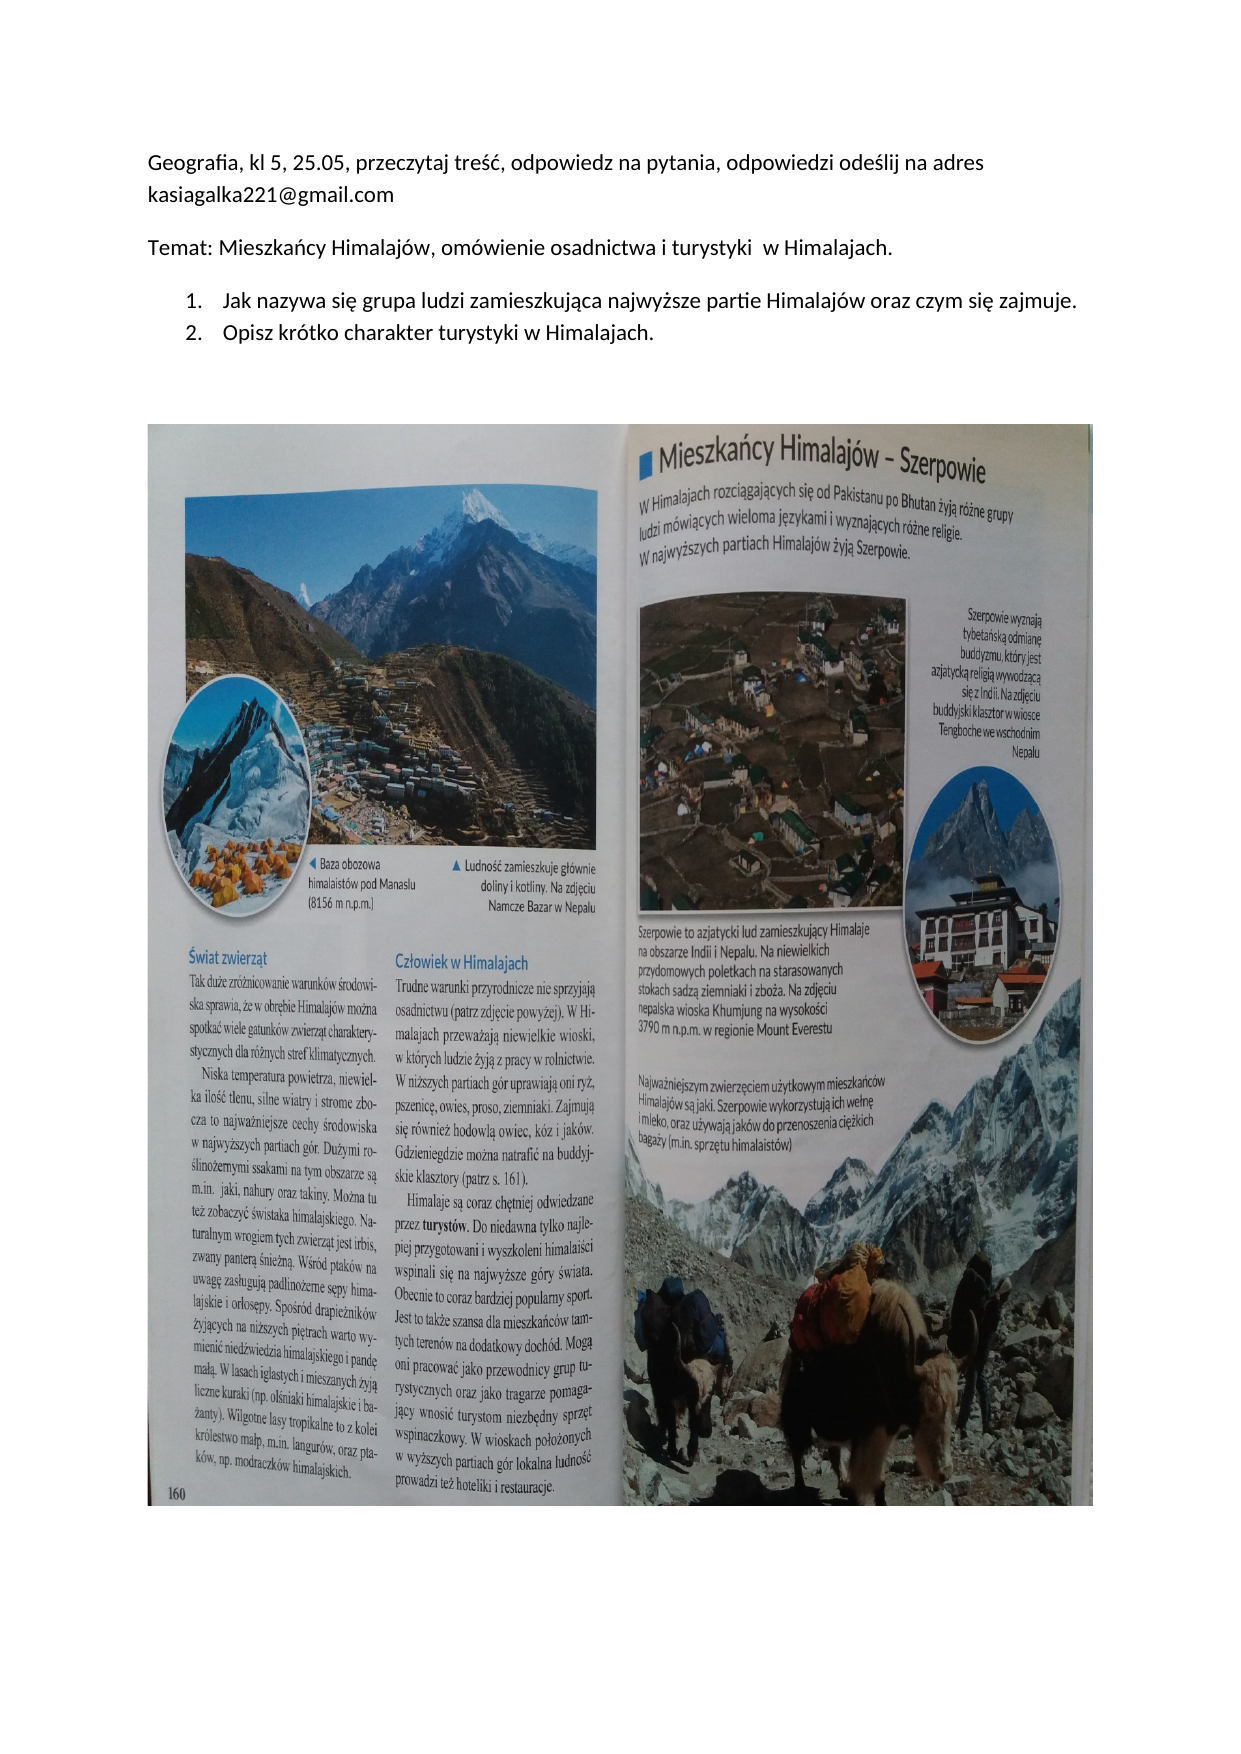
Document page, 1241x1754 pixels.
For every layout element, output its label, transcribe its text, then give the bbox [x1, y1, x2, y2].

list Jak nazywa się grupa ludzi zamieszkująca najwyższe partie Himalajów oraz czym się zajmuje. [185, 286, 1093, 314]
text Geografia, kl 5, 25.05, przeczytaj treść, odpowiedz na pytania, odpowiedzi odeślij na adres kasiagalka221@gmail.com [148, 148, 1093, 208]
picture [147, 424, 1093, 1506]
list Opisz krótko charakter turystyki w Himalajach. [185, 318, 1093, 346]
text Temat: Mieszkańcy Himalajów, omówienie osadnictwa i turystyki w Himalajach. [148, 233, 1093, 261]
